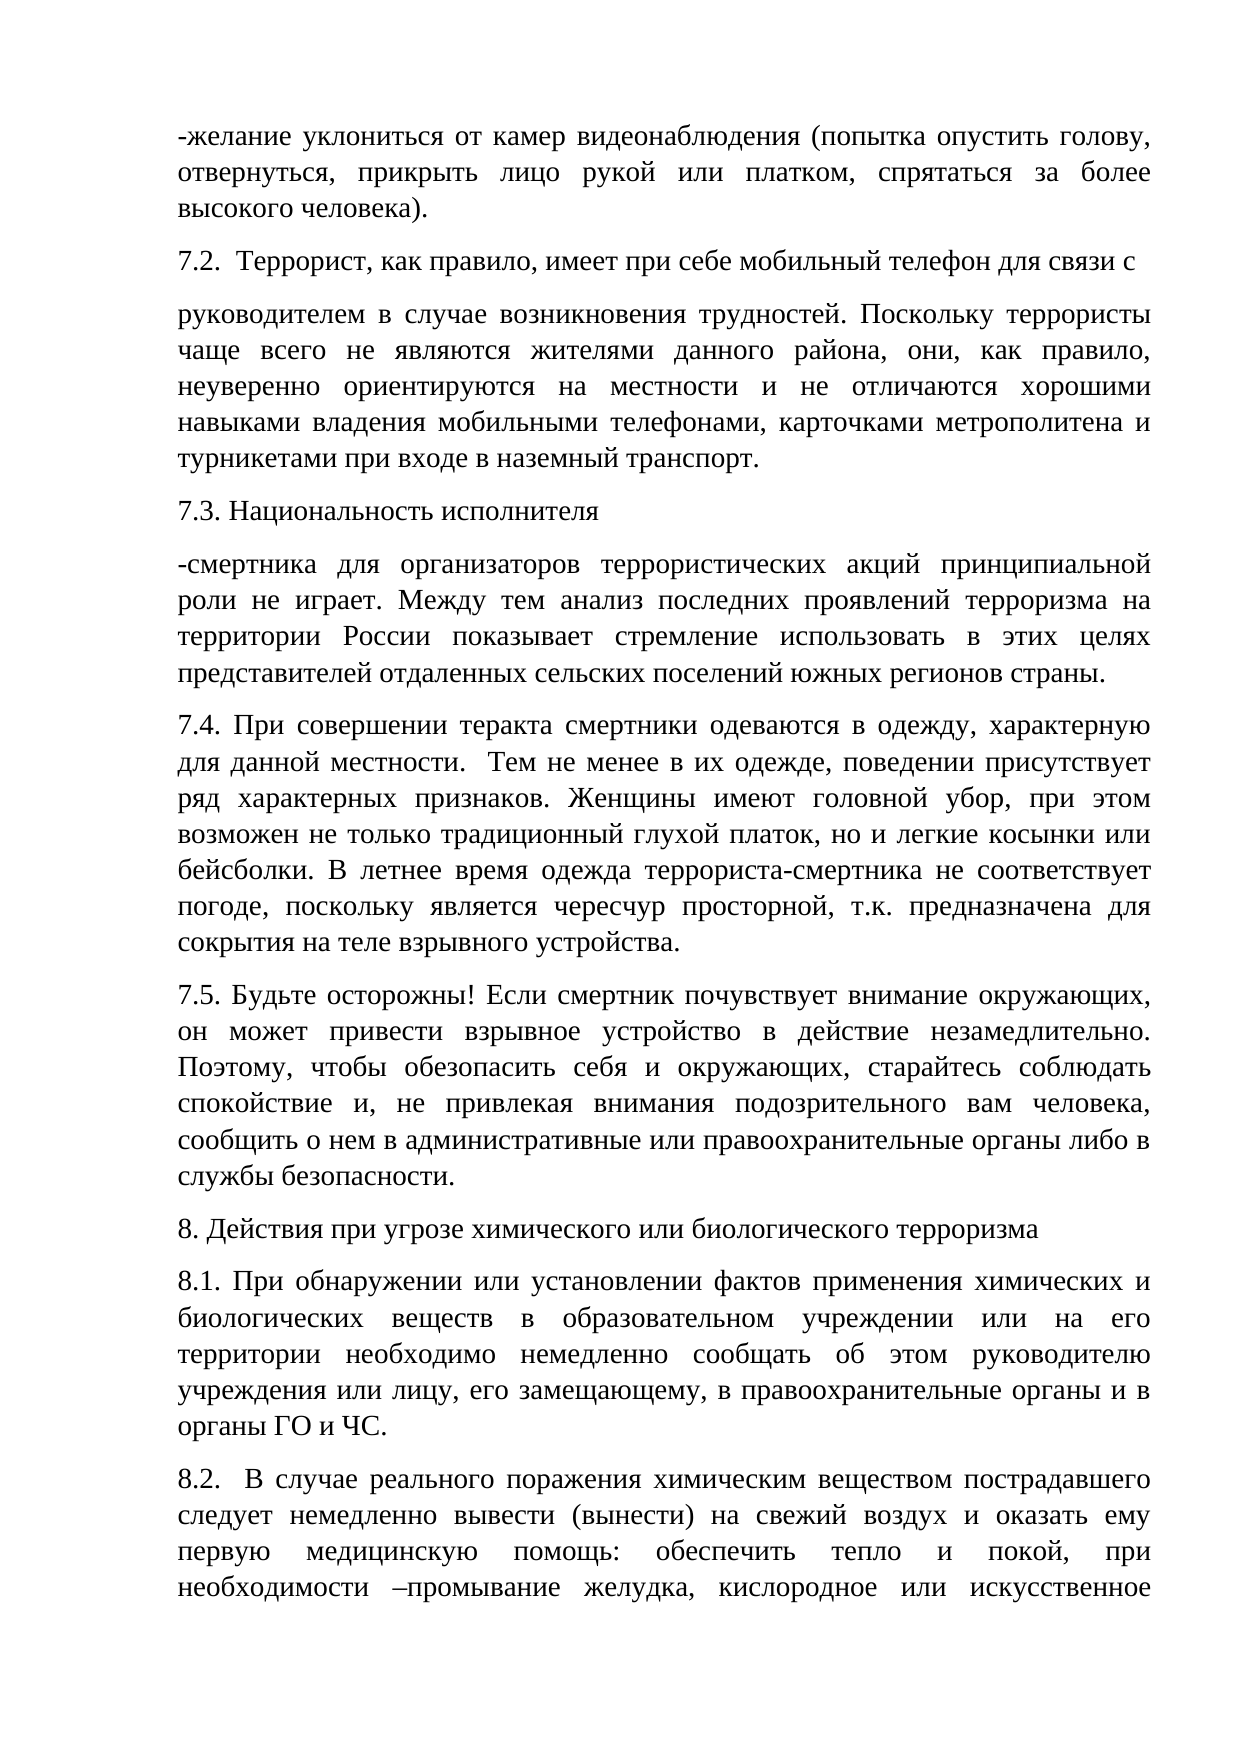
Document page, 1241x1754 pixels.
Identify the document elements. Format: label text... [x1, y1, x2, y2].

text 7.3. Национальность исполнителя [177, 493, 1152, 527]
text -смертника для организаторов террористических акций принципиальной роли не играет. Между тем анализ последних проявлений терроризма на территории России показывает стремление использовать в этих целях представителей отдаленных сельских поселений южных регионов страны. [177, 546, 1152, 688]
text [177, 1461, 1152, 1603]
text 8. Действия при угрозе химического или биологического терроризма [177, 1211, 1152, 1244]
text -желание уклониться от камер видеонаблюдения (попытка опустить голову, отвернуться, прикрыть лицо рукой или платком, спрятаться за более высокого человека). [177, 118, 1152, 224]
text 7.4. При совершении теракта смертники одеваются в одежду, характерную для данной местности. Тем не менее в их одежде, поведении присутствует ряд характерных признаков. Женщины имеют головной убор, при этом возможен не только традиционный глухой платок, но и легкие косынки или бейсболки. В летнее время одежда террориста-смертника не соответствует погоде, поскольку является чересчур просторной, т.к. предназначена для сокрытия на теле взрывного устройства. [177, 707, 1152, 958]
text 8.1. При обнаружении или установлении фактов применения химических и биологических веществ в образовательном учреждении или на его территории необходимо немедленно сообщать об этом руководителю учреждения или лицу, его замещающему, в правоохранительные органы и в органы ГО и ЧС. [177, 1263, 1152, 1442]
text 7.2. Террорист, как правило, имеет при себе мобильный телефон для связи с [177, 243, 1152, 277]
text 7.5. Будьте осторожны! Если смертник почувствует внимание окружающих, он может привести взрывное устройство в действие незамедлительно. Поэтому, чтобы обезопасить себя и окружающих, старайтесь соблюдать спокойствие и, не привлекая внимания подозрительного вам человека, сообщить о нем в административные или правоохранительные органы либо в службы безопасности. [177, 977, 1152, 1191]
text руководителем в случае возникновения трудностей. Поскольку террористы чаще всего не являются жителями данного района, они, как правило, неуверенно ориентируются на местности и не отличаются хорошими навыками владения мобильными телефонами, карточками метрополитена и турникетами при входе в наземный транспорт. [177, 296, 1152, 474]
